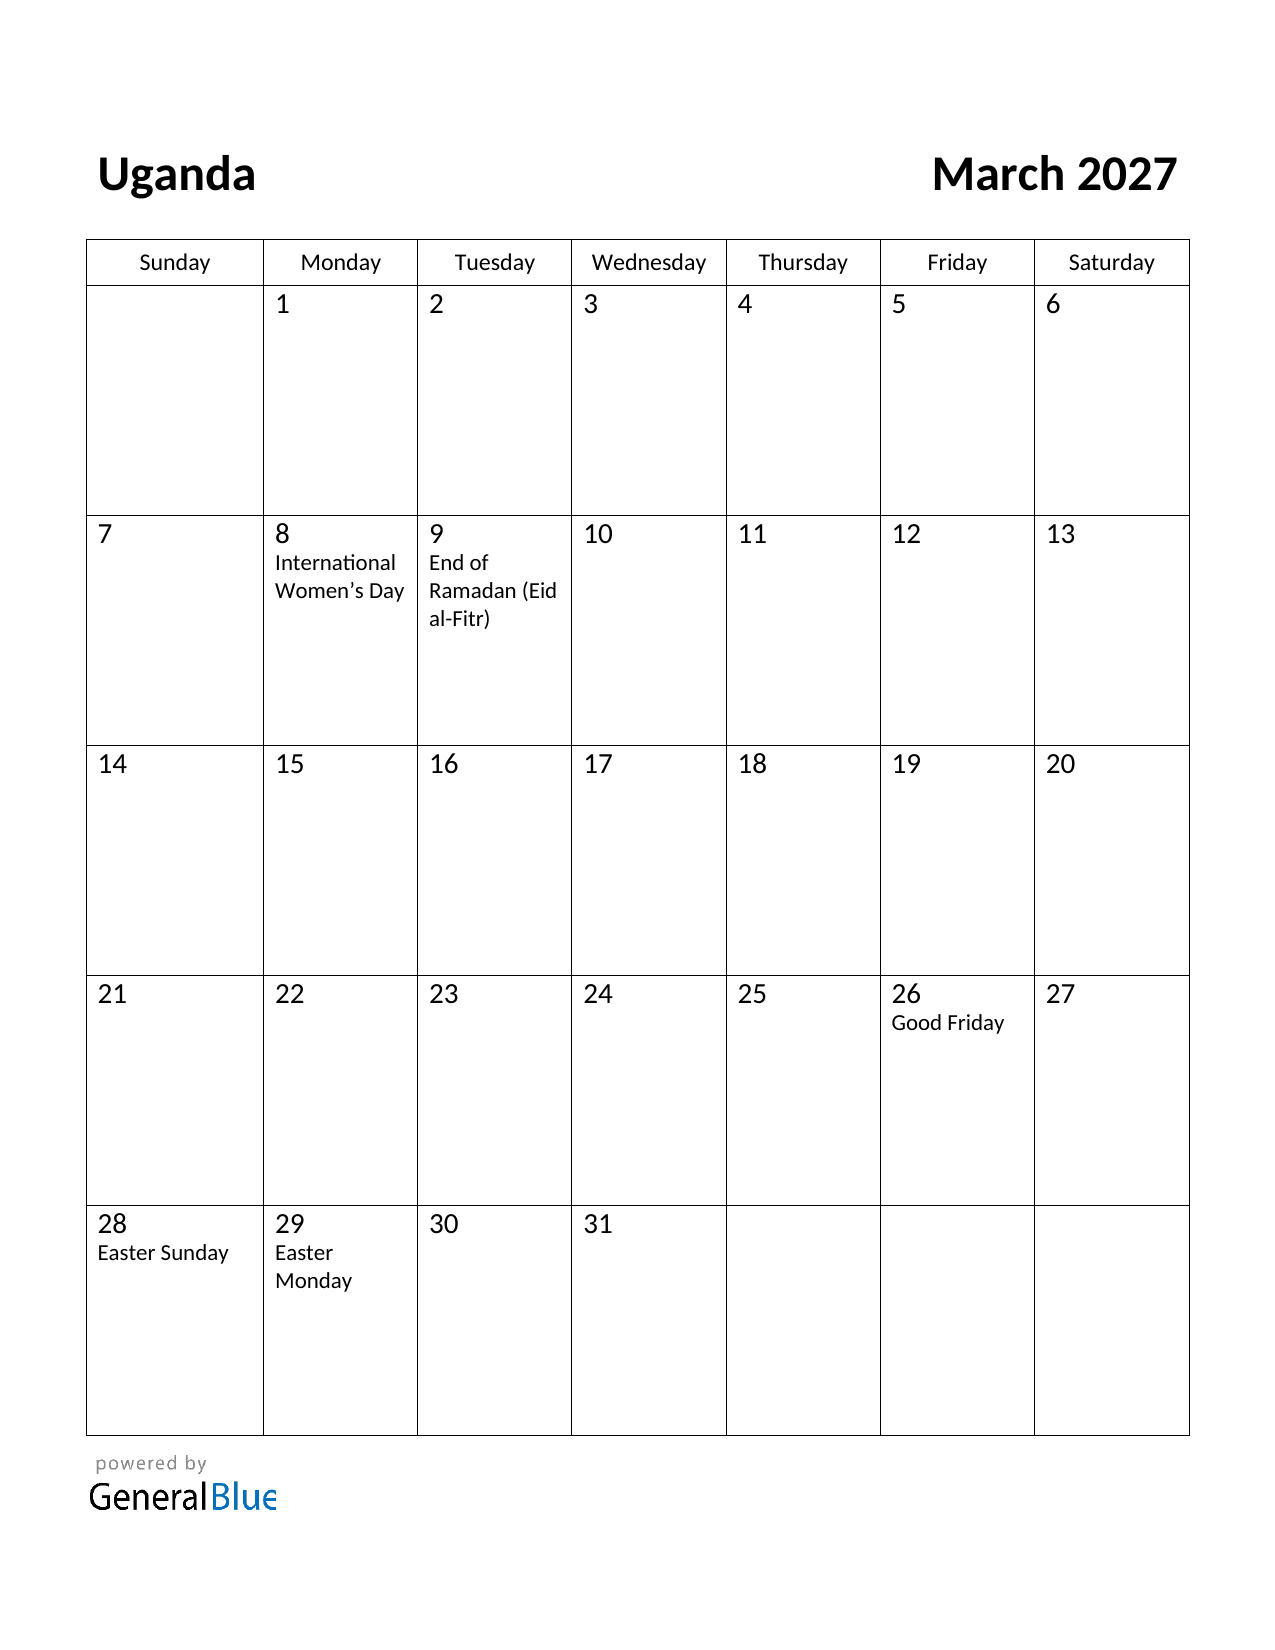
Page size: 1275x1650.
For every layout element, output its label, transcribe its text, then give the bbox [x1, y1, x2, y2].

table_cell [1035, 1206, 1189, 1238]
table_cell 15 [264, 746, 417, 778]
table_cell [1035, 548, 1189, 744]
table_cell 29 [264, 1206, 417, 1238]
table_cell 4 [727, 286, 880, 318]
table_cell [418, 778, 571, 974]
table_cell [727, 1238, 880, 1434]
table_header Uganda [86, 105, 572, 239]
table_cell Tuesday [418, 240, 571, 284]
table_cell 19 [881, 746, 1034, 778]
table_cell [264, 318, 417, 514]
table_cell 13 [1035, 516, 1189, 548]
table_cell [264, 1008, 417, 1204]
table_cell [418, 1238, 571, 1434]
table_cell 31 [572, 1206, 726, 1238]
table_cell International Women’s Day [264, 548, 417, 744]
table_cell 26 [881, 976, 1034, 1008]
table_cell [87, 548, 263, 744]
table_cell 16 [418, 746, 571, 778]
table_cell [418, 318, 571, 514]
table_cell [87, 286, 263, 318]
table_cell 30 [418, 1206, 571, 1238]
table_cell 17 [572, 746, 726, 778]
table_cell Thursday [727, 240, 880, 284]
table_header March 2027 [572, 105, 1189, 239]
table_cell [1035, 318, 1189, 514]
table_cell 7 [87, 516, 263, 548]
table_cell [727, 318, 880, 514]
table_cell 6 [1035, 286, 1189, 318]
table_cell [1035, 1238, 1189, 1434]
table_cell Good Friday [881, 1008, 1034, 1204]
table_cell 22 [264, 976, 417, 1008]
table_cell [881, 1206, 1034, 1238]
table_cell [86, 1436, 1189, 1534]
table_cell End of Ramadan (Eid al-Fitr) [418, 548, 571, 744]
table_cell [572, 1008, 726, 1204]
table_cell 8 [264, 516, 417, 548]
table_cell 23 [418, 976, 571, 1008]
table_cell 5 [881, 286, 1034, 318]
table_cell [87, 778, 263, 974]
table_cell 18 [727, 746, 880, 778]
table_cell Sunday [87, 240, 263, 284]
table_cell [727, 1206, 880, 1238]
picture [88, 1452, 276, 1515]
table_cell 20 [1035, 746, 1189, 778]
table_cell [572, 778, 726, 974]
table_cell [264, 778, 417, 974]
table_cell [881, 318, 1034, 514]
table_cell [881, 548, 1034, 744]
table_cell [727, 778, 880, 974]
table_cell [87, 318, 263, 514]
table_cell 21 [87, 976, 263, 1008]
table_cell [727, 1008, 880, 1204]
table_cell 25 [727, 976, 880, 1008]
table_cell Monday [264, 240, 417, 284]
table_cell Easter Sunday [87, 1238, 263, 1434]
table_cell [1035, 778, 1189, 974]
table_cell 12 [881, 516, 1034, 548]
table_cell [881, 1238, 1034, 1434]
table_cell 2 [418, 286, 571, 318]
table_cell [572, 1238, 726, 1434]
table_cell Easter Monday [264, 1238, 417, 1434]
table_cell 11 [727, 516, 880, 548]
table_cell 3 [572, 286, 726, 318]
table_cell 28 [87, 1206, 263, 1238]
table_cell [418, 1008, 571, 1204]
table_cell [881, 778, 1034, 974]
table_cell [1035, 1008, 1189, 1204]
table_cell [572, 548, 726, 744]
table_cell 14 [87, 746, 263, 778]
table_cell Friday [881, 240, 1034, 284]
table_cell [572, 318, 726, 514]
table_cell [87, 1008, 263, 1204]
table_cell Wednesday [572, 240, 726, 284]
table_cell 24 [572, 976, 726, 1008]
table_cell 1 [264, 286, 417, 318]
table_cell 27 [1035, 976, 1189, 1008]
table_cell Saturday [1035, 240, 1189, 284]
table_cell 10 [572, 516, 726, 548]
table_cell [727, 548, 880, 744]
table_cell 9 [418, 516, 571, 548]
